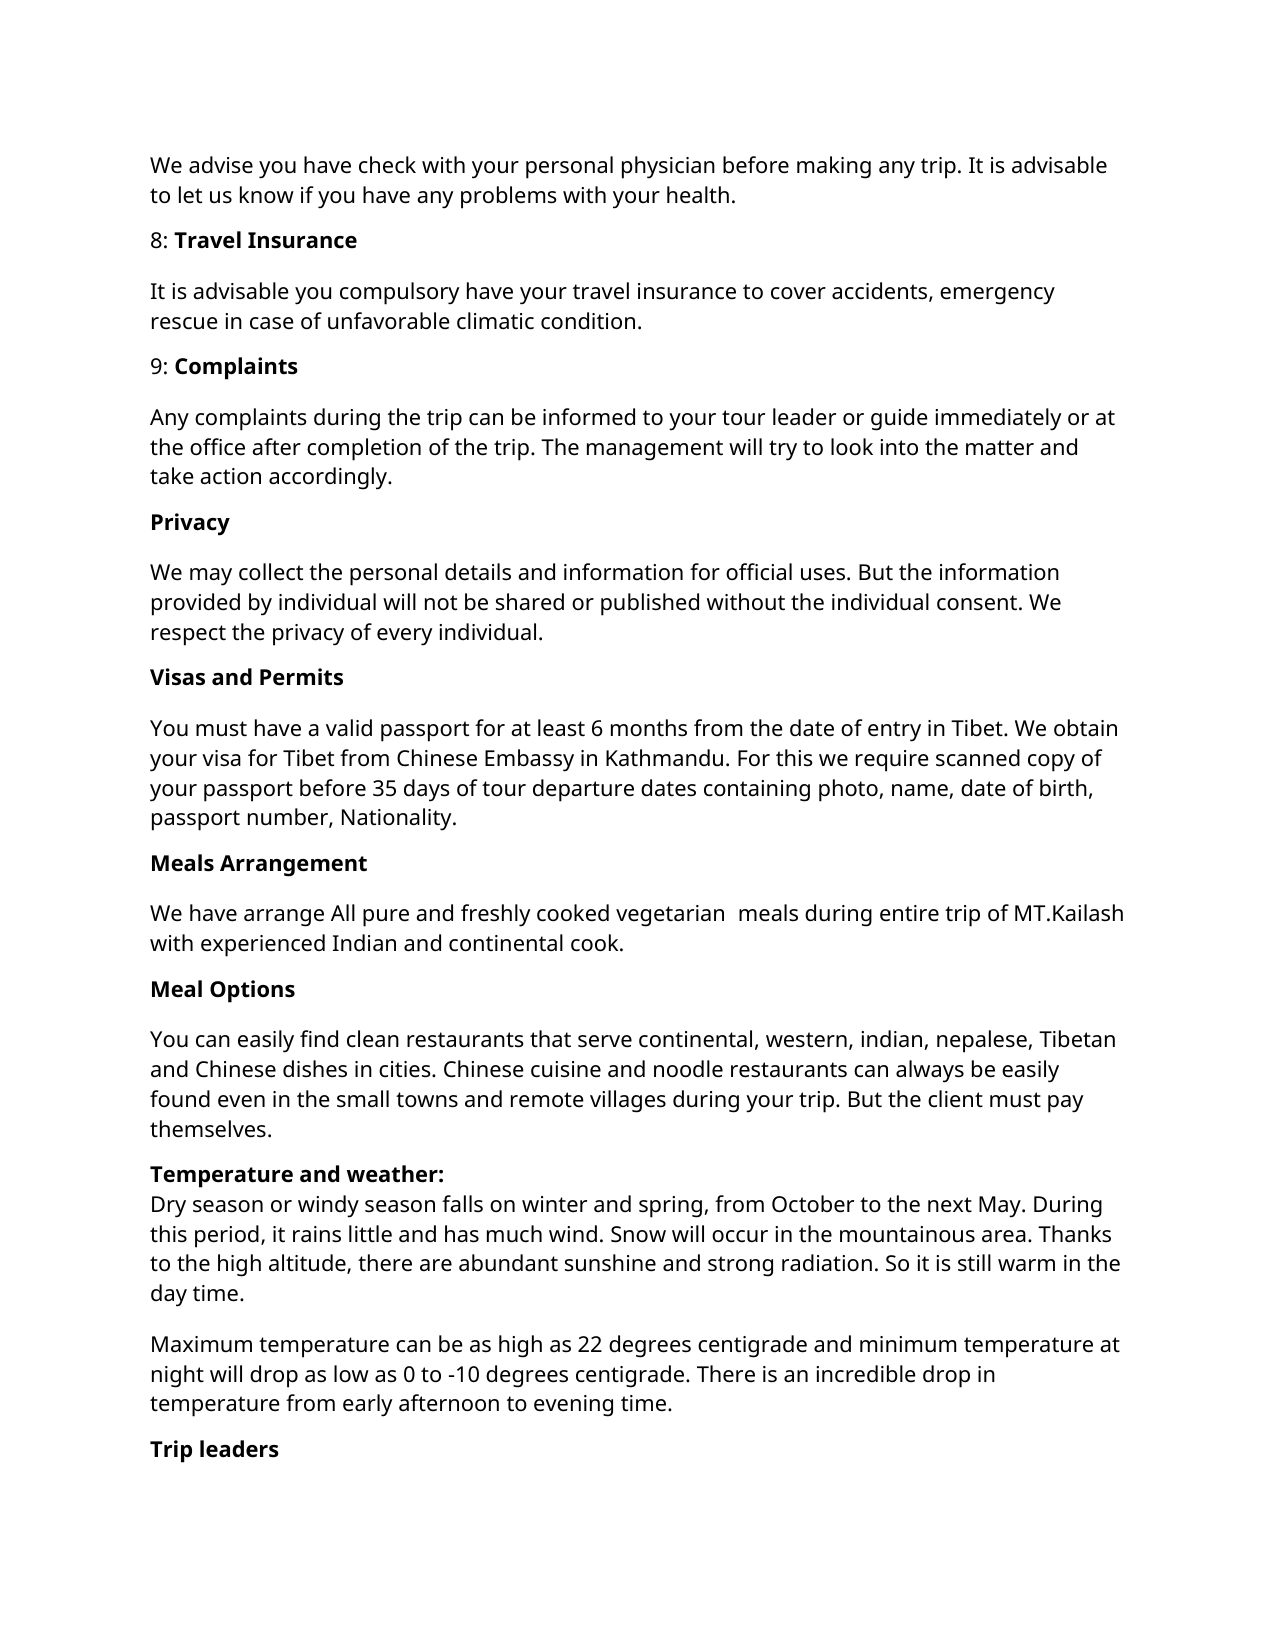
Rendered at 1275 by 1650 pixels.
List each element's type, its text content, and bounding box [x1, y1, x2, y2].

text Maximum temperature can be as high as 22 degrees centigrade and minimum temperature at night will drop as low as 0 to -10 degrees centigrade. There is an incredible drop in temperature from early afternoon to evening time. [150, 1329, 1125, 1418]
text We have arrange All pure and freshly cooked vegetarian meals during entire trip of MT.Kailash with experienced Indian and continental cook. [150, 898, 1125, 958]
text 9: Complaints [150, 351, 1125, 381]
text You can easily find clean restaurants that serve continental, western, indian, nepalese, Tibetan and Chinese dishes in cities. Chinese cuisine and noodle restaurants can always be easily found even in the small towns and remote villages during your trip. But the client must pay themselves. [150, 1024, 1125, 1143]
text Temperature and weather: Dry season or windy season falls on winter and spring, from October to the next May. During this period, it rains little and has much wind. Snow will occur in the mountainous area. Thanks to the high altitude, there are abundant sunshine and strong radiation. So it is still warm in the day time. [150, 1159, 1125, 1308]
text Meal Options [150, 973, 1125, 1003]
text We may collect the personal details and information for official uses. But the information provided by individual will not be shared or published without the individual consent. We respect the privacy of every individual. [150, 557, 1125, 647]
text Visas and Permits [150, 662, 1125, 692]
text Any complaints during the trip can be informed to your tour leader or guide immediately or at the office after completion of the trip. The management will try to look into the matter and take action accordingly. [150, 402, 1125, 491]
text We advise you have check with your personal physician before making any trip. It is advisable to let us know if you have any problems with your health. [150, 150, 1125, 209]
text It is advisable you compulsory have your travel insurance to cover accidents, emergency rescue in case of unfavorable climatic condition. [150, 276, 1125, 335]
text 8: Travel Insurance [150, 225, 1125, 255]
text Privacy [150, 507, 1125, 536]
text Meals Arrangement [150, 848, 1125, 877]
text You must have a valid passport for at least 6 months from the date of entry in Tibet. We obtain your visa for Tibet from Chinese Embassy in Kathmandu. For this we require scanned copy of your passport before 35 days of tour departure dates containing photo, name, date of birth, passport number, Nationality. [150, 713, 1125, 832]
text Trip leaders [150, 1434, 1125, 1463]
